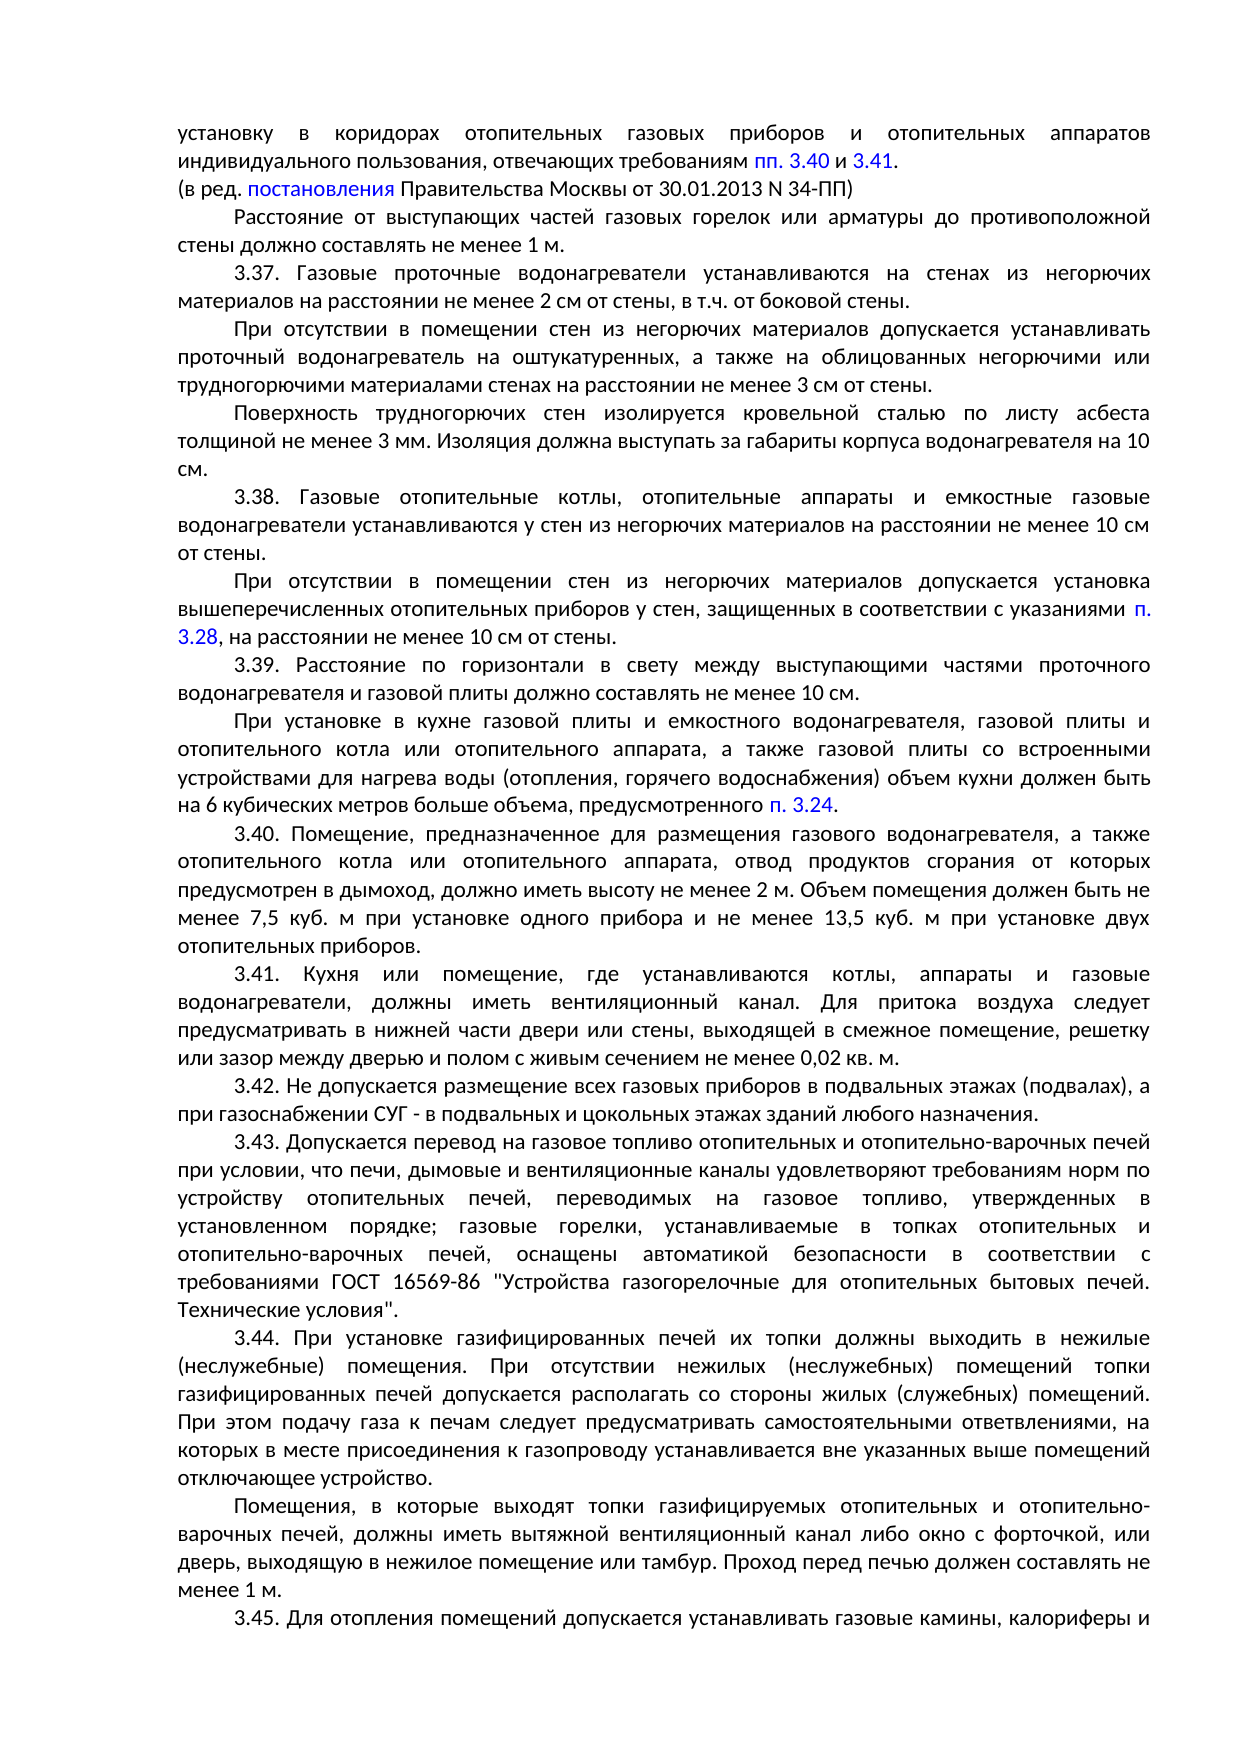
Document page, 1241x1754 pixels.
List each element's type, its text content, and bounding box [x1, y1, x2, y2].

text 3.42. Не допускается размещение всех газовых приборов в подвальных этажах (подвалах), а при газоснабжении СУГ - в подвальных и цокольных этажах зданий любого назначения. [177, 1071, 1152, 1127]
text (в ред. постановления Правительства Москвы от 30.01.2013 N 34-ПП) [177, 174, 1152, 202]
text 3.44. При установке газифицированных печей их топки должны выходить в нежилые (неслужебные) помещения. При отсутствии нежилых (неслужебных) помещений топки газифицированных печей допускается располагать со стороны жилых (служебных) помещений. При этом подачу газа к печам следует предусматривать самостоятельными ответвлениями, на которых в месте присоединения к газопроводу устанавливается вне указанных выше помещений отключающее устройство. [177, 1323, 1152, 1491]
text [177, 1603, 1152, 1631]
text 3.40. Помещение, предназначенное для размещения газового водонагревателя, а также отопительного котла или отопительного аппарата, отвод продуктов сгорания от которых предусмотрен в дымоход, должно иметь высоту не менее 2 м. Объем помещения должен быть не менее 7,5 куб. м при установке одного прибора и не менее 13,5 куб. м при установке двух отопительных приборов. [177, 819, 1152, 959]
text 3.38. Газовые отопительные котлы, отопительные аппараты и емкостные газовые водонагреватели устанавливаются у стен из негорючих материалов на расстоянии не менее 10 см от стены. [177, 482, 1152, 566]
text При установке в кухне газовой плиты и емкостного водонагревателя, газовой плиты и отопительного котла или отопительного аппарата, а также газовой плиты со встроенными устройствами для нагрева воды (отопления, горячего водоснабжения) объем кухни должен быть на 6 кубических метров больше объема, предусмотренного п. 3.24. [177, 707, 1152, 819]
text 3.37. Газовые проточные водонагреватели устанавливаются на стенах из негорючих материалов на расстоянии не менее 2 см от стены, в т.ч. от боковой стены. [177, 258, 1152, 314]
text При отсутствии в помещении стен из негорючих материалов допускается установка вышеперечисленных отопительных приборов у стен, защищенных в соответствии с указаниями п. 3.28, на расстоянии не менее 10 см от стены. [177, 566, 1152, 651]
text Поверхность трудногорючих стен изолируется кровельной сталью по листу асбеста толщиной не менее 3 мм. Изоляция должна выступать за габариты корпуса водонагревателя на 10 см. [177, 398, 1152, 482]
text Расстояние от выступающих частей газовых горелок или арматуры до противоположной стены должно составлять не менее 1 м. [177, 202, 1152, 258]
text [177, 118, 1152, 174]
text 3.41. Кухня или помещение, где устанавливаются котлы, аппараты и газовые водонагреватели, должны иметь вентиляционный канал. Для притока воздуха следует предусматривать в нижней части двери или стены, выходящей в смежное помещение, решетку или зазор между дверью и полом с живым сечением не менее 0,02 кв. м. [177, 959, 1152, 1071]
text При отсутствии в помещении стен из негорючих материалов допускается устанавливать проточный водонагреватель на оштукатуренных, а также на облицованных негорючими или трудногорючими материалами стенах на расстоянии не менее 3 см от стены. [177, 314, 1152, 398]
text 3.39. Расстояние по горизонтали в свету между выступающими частями проточного водонагревателя и газовой плиты должно составлять не менее 10 см. [177, 651, 1152, 707]
text Помещения, в которые выходят топки газифицируемых отопительных и отопительно-варочных печей, должны иметь вытяжной вентиляционный канал либо окно с форточкой, или дверь, выходящую в нежилое помещение или тамбур. Проход перед печью должен составлять не менее 1 м. [177, 1491, 1152, 1603]
text 3.43. Допускается перевод на газовое топливо отопительных и отопительно-варочных печей при условии, что печи, дымовые и вентиляционные каналы удовлетворяют требованиям норм по устройству отопительных печей, переводимых на газовое топливо, утвержденных в установленном порядке; газовые горелки, устанавливаемые в топках отопительных и отопительно-варочных печей, оснащены автоматикой безопасности в соответствии с требованиями ГОСТ 16569-86 "Устройства газогорелочные для отопительных бытовых печей. Технические условия". [177, 1127, 1152, 1323]
